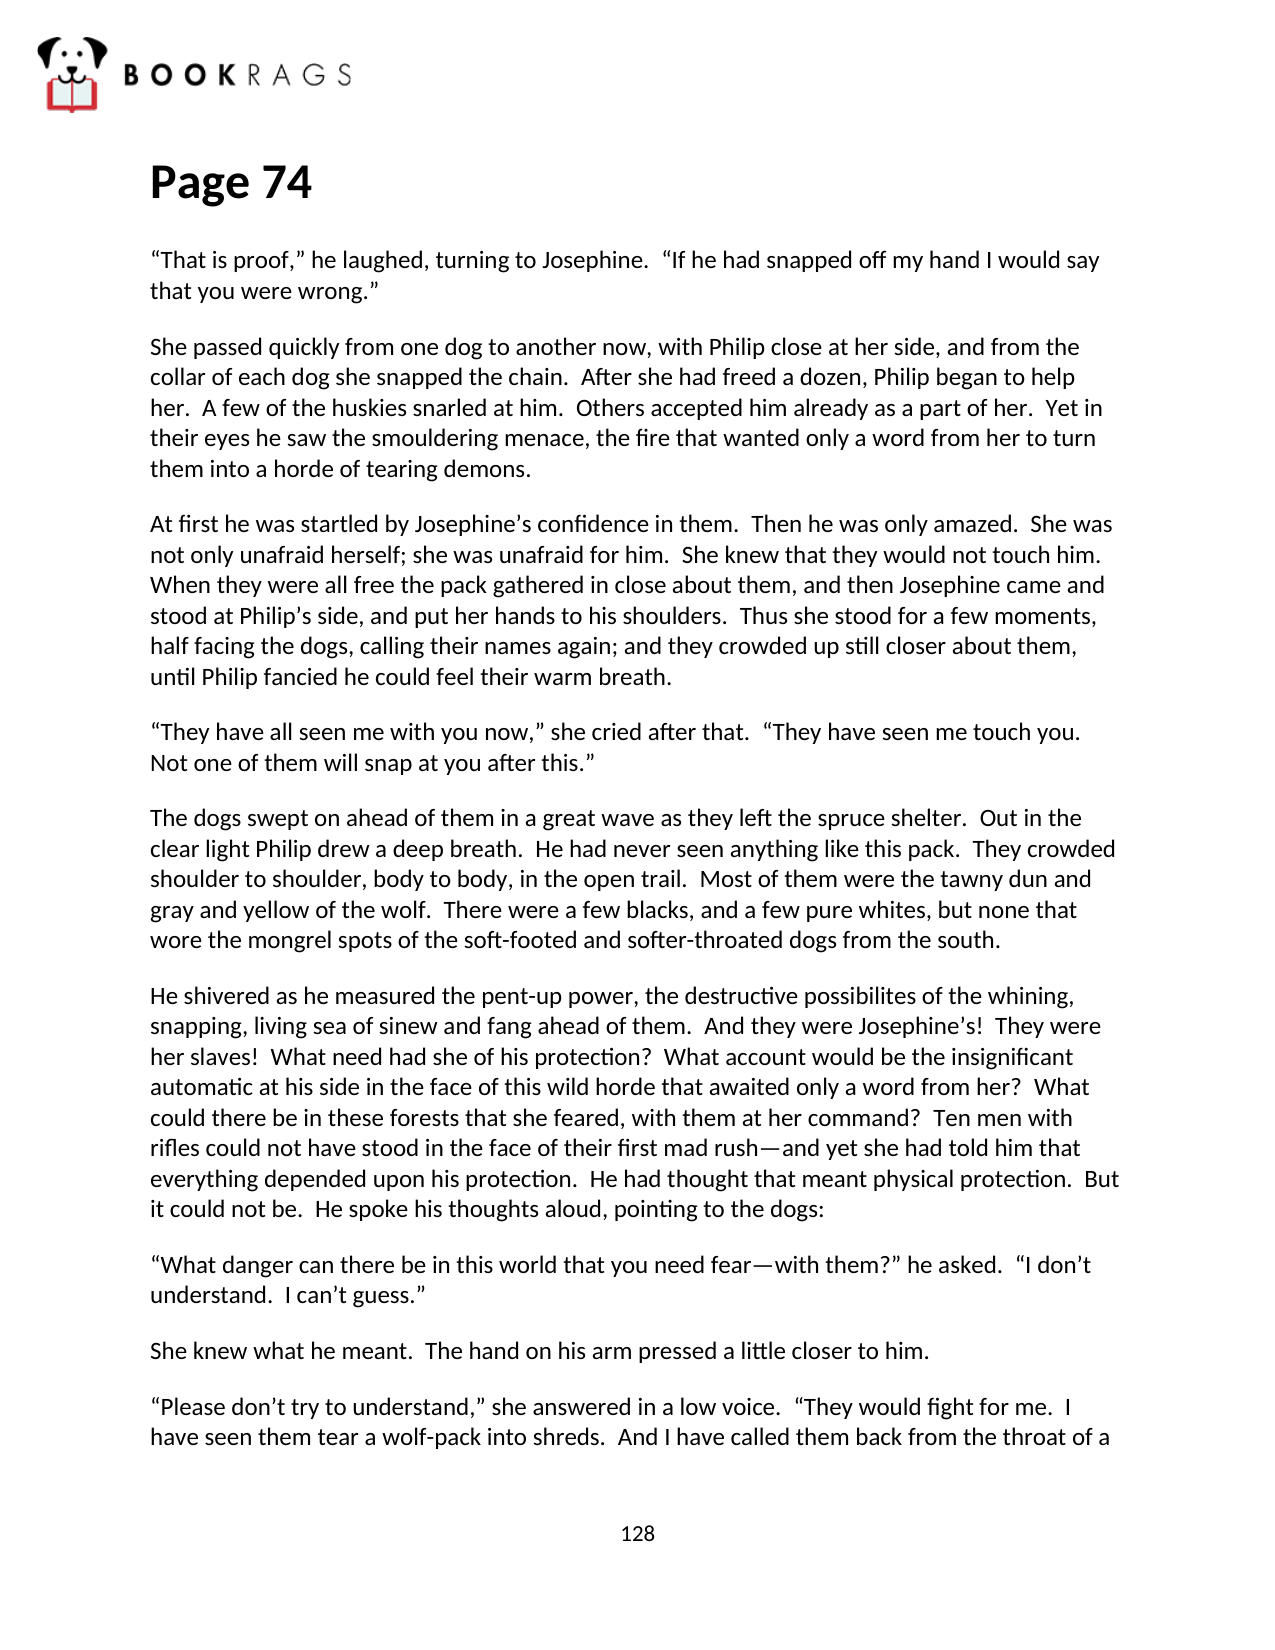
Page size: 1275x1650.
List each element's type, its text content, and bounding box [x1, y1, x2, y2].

text She knew what he meant. The hand on his arm pressed a little closer to him. [150, 1335, 1125, 1366]
text “What danger can there be in this world that you need fear—­with them?” he asked. “I don’t understand. I can’t guess.” [150, 1249, 1125, 1310]
text Page 74 [150, 150, 1125, 211]
text The dogs swept on ahead of them in a great wave as they left the spruce shelter. Out in the clear light Philip drew a deep breath. He had never seen anything like this pack. They crowded shoulder to shoulder, body to body, in the open trail. Most of them were the tawny dun and gray and yellow of the wolf. There were a few blacks, and a few pure whites, but none that wore the mongrel spots of the soft-footed and softer-throated dogs from the south. [150, 802, 1125, 955]
text He shivered as he measured the pent-up power, the destructive possibilites of the whining, snapping, living sea of sinew and fang ahead of them. And they were Josephine’s! They were her slaves! What need had she of his protection? What account would be the insignificant automatic at his side in the face of this wild horde that awaited only a word from her? What could there be in these forests that she feared, with them at her command? Ten men with rifles could not have stood in the face of their first mad rush—­and yet she had told him that everything depended upon his protection. He had thought that meant physical protection. But it could not be. He spoke his thoughts aloud, pointing to the dogs: [150, 980, 1125, 1224]
text At first he was startled by Josephine’s confidence in them. Then he was only amazed. She was not only unafraid herself; she was unafraid for him. She knew that they would not touch him. When they were all free the pack gathered in close about them, and then Josephine came and stood at Philip’s side, and put her hands to his shoulders. Thus she stood for a few moments, half facing the dogs, calling their names again; and they crowded up still closer about them, until Philip fancied he could feel their warm breath. [150, 508, 1125, 691]
text “That is proof,” he laughed, turning to Josephine. “If he had snapped off my hand I would say that you were wrong.” [150, 244, 1125, 306]
text She passed quickly from one dog to another now, with Philip close at her side, and from the collar of each dog she snapped the chain. After she had freed a dozen, Philip began to help her. A few of the huskies snarled at him. Others accepted him already as a part of her. Yet in their eyes he saw the smouldering menace, the fire that wanted only a word from her to turn them into a horde of tearing demons. [150, 331, 1125, 483]
picture [37, 37, 351, 113]
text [150, 1391, 1125, 1452]
text “They have all seen me with you now,” she cried after that. “They have seen me touch you. Not one of them will snap at you after this.” [150, 716, 1125, 777]
